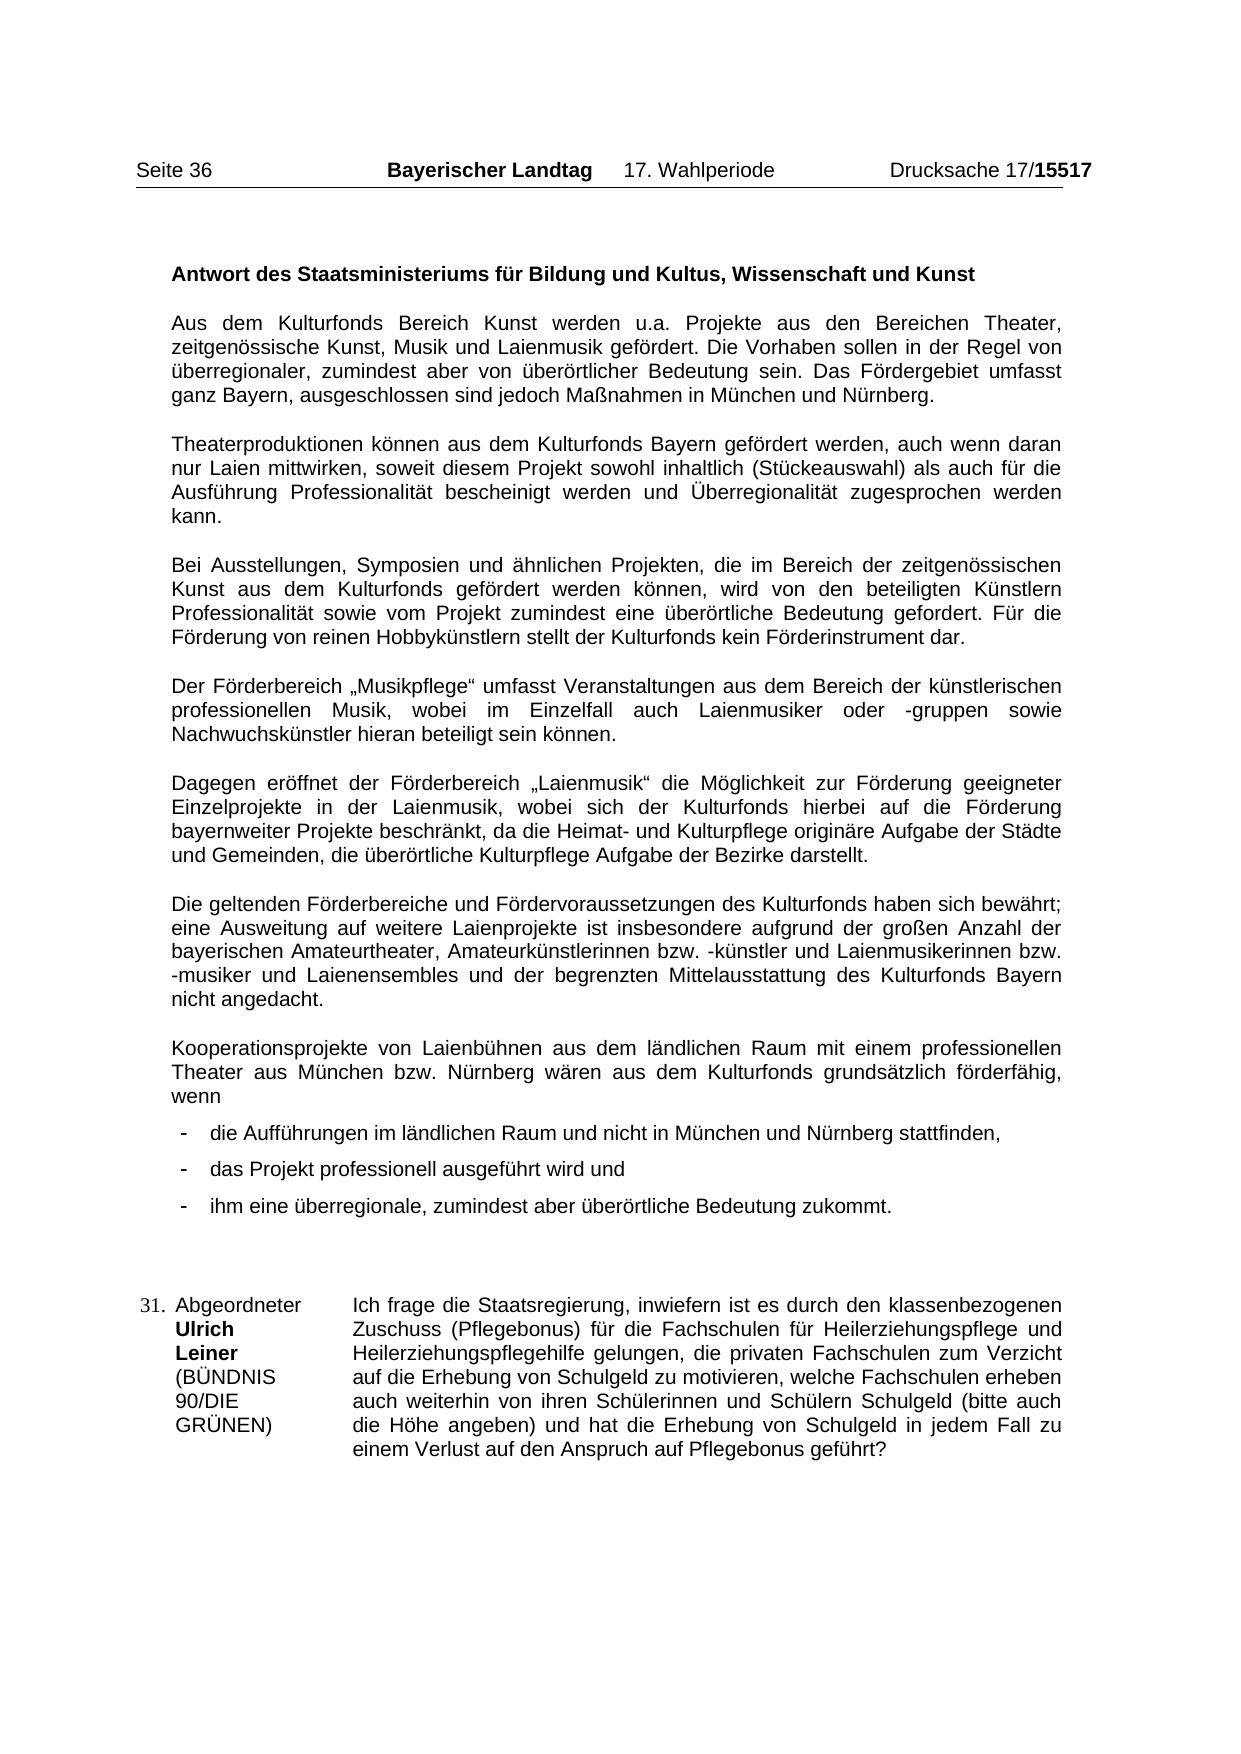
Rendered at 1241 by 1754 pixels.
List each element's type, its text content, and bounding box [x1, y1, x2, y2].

list die Aufführungen im ländlichen Raum und nicht in München und Nürnberg stattfinden, [180, 1121, 1063, 1145]
text Der Förderbereich „Musikpflege“ umfasst Veranstaltungen aus dem Bereich der künstlerischen professionellen Musik, wobei im Einzelfall auch Laienmusiker oder -gruppen sowie Nachwuchskünstler hieran beteiligt sein können. [171, 674, 1063, 746]
text Dagegen eröffnet der Förderbereich „Laienmusik“ die Möglichkeit zur Förderung geeigneter Einzelprojekte in der Laienmusik, wobei sich der Kulturfonds hierbei auf die Förderung bayernweiter Projekte beschränkt, da die Heimat- und Kulturpflege originäre Aufgabe der Städte und Gemeinden, die überörtliche Kulturpflege Aufgabe der Bezirke darstellt. [171, 771, 1063, 866]
table_header Ich frage die Staatsregierung, inwiefern ist es durch den klassenbezogenen Zuschuss (Pflegebonus) für die Fachschulen für Heilerziehungspflege und Heilerziehungspflegehilfe gelungen, die privaten Fachschulen zum Verzicht auf die Erhebung von Schulgeld zu motivieren, welche Fachschulen erheben auch weiterhin von ihren Schülerinnen und Schülern Schulgeld (bitte auch die Höhe angeben) und hat die Erhebung von Schulgeld in jedem Fall zu einem Verlust auf den Anspruch auf Pflegebonus geführt? [341, 1218, 1074, 1559]
list das Projekt professionell ausgeführt wird und [180, 1157, 1063, 1181]
list ihm eine überregionale, zumindest aber überörtliche Bedeutung zukommt. [180, 1194, 1063, 1218]
text Bei Ausstellungen, Symposien und ähnlichen Projekten, die im Bereich der zeitgenössischen Kunst aus dem Kulturfonds gefördert werden können, wird von den beteiligten Künstlern Professionalität sowie vom Projekt zumindest eine überörtliche Bedeutung gefordert. Für die Förderung von reinen Hobbykünstlern stellt der Kulturfonds kein Förderinstrument dar. [171, 553, 1063, 649]
text Die geltenden Förderbereiche und Fördervoraussetzungen des Kulturfonds haben sich bewährt; eine Ausweitung auf weitere Laienprojekte ist insbesondere aufgrund der großen Anzahl der bayerischen Amateurtheater, Amateurkünstlerinnen bzw. -künstler und Laienmusikerinnen bzw. -musiker und Laienensembles und der begrenzten Mittelausstattung des Kulturfonds Bayern nicht angedacht. [171, 891, 1063, 1011]
text Kooperationsprojekte von Laienbühnen aus dem ländlichen Raum mit einem professionellen Theater aus München bzw. Nürnberg wären aus dem Kulturfonds grundsätzlich förderfähig, wenn [171, 1036, 1063, 1108]
text Theaterproduktionen können aus dem Kulturfonds Bayern gefördert werden, auch wenn daran nur Laien mittwirken, soweit diesem Projekt sowohl inhaltlich (Stückeauswahl) als auch für die Ausführung Professionalität bescheinigt werden und Überregionalität zugesprochen werden kann. [171, 432, 1063, 528]
table_header Abgeordneter Ulrich Leiner (BÜNDNIS 90/DIE GRÜNEN) [129, 1218, 341, 1559]
text Aus dem Kulturfonds Bereich Kunst werden u.a. Projekte aus den Bereichen Theater, zeitgenössische Kunst, Musik und Laienmusik gefördert. Die Vorhaben sollen in der Regel von überregionaler, zumindest aber von überörtlicher Bedeutung sein. Das Fördergebiet umfasst ganz Bayern, ausgeschlossen sind jedoch Maßnahmen in München und Nürnberg. [171, 311, 1063, 407]
text Antwort des Staatsministeriums für Bildung und Kultus, Wissenschaft und Kunst [171, 262, 1063, 286]
